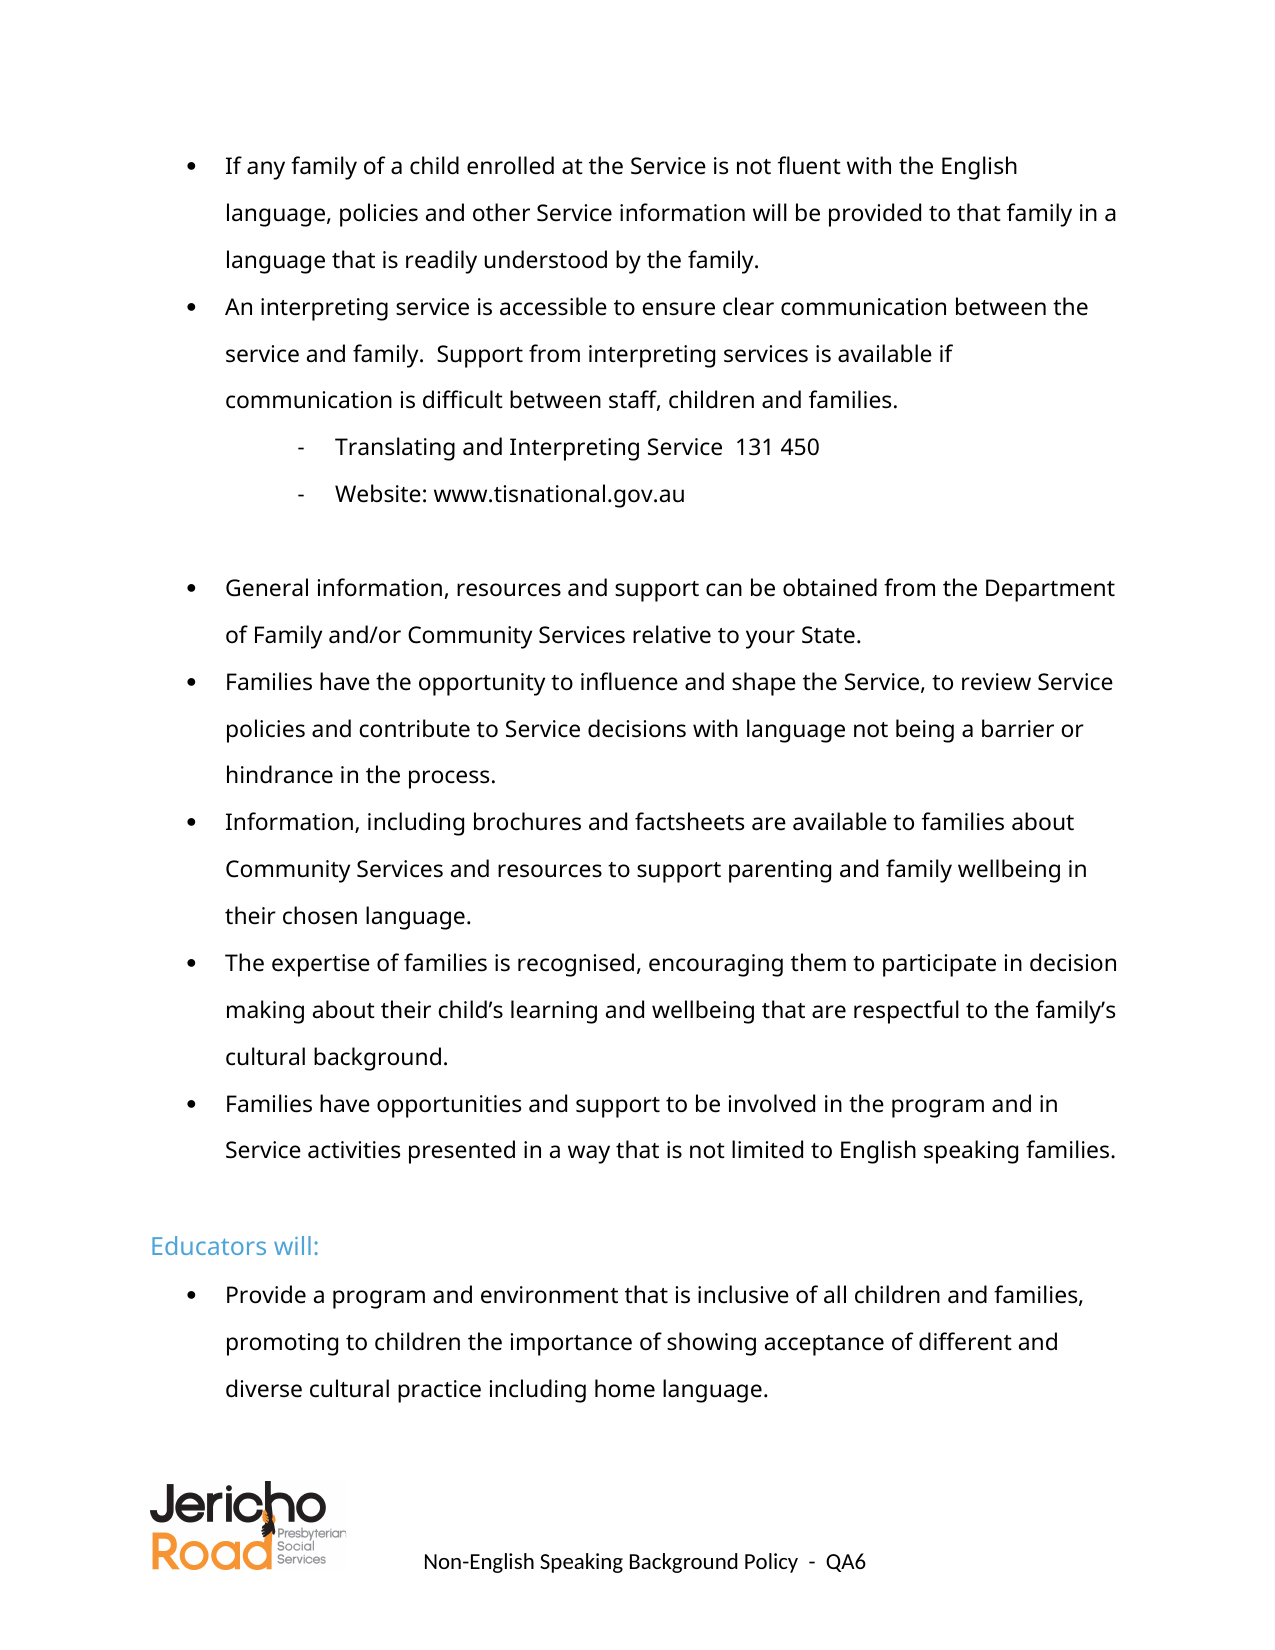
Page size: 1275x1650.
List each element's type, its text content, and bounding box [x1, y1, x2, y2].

list Information, including brochures and factsheets are available to families about Community Services and resources to support parenting and family wellbeing in their chosen language. [187, 806, 1125, 931]
list Families have opportunities and support to be involved in the program and in Service activities presented in a way that is not limited to English speaking families. [187, 1087, 1125, 1166]
list The expertise of families is recognised, encouraging them to participate in decision making about their child’s learning and wellbeing that are respectful to the family’s cultural background. [187, 947, 1125, 1072]
list Translating and Interpreting Service 131 450 [297, 431, 1125, 462]
list General information, resources and support can be obtained from the Department of Family and/or Community Services relative to your State. [187, 572, 1125, 650]
list If any family of a child enrolled at the Service is not fluent with the English language, policies and other Service information will be provided to that family in a language that is readily understood by the family. [187, 150, 1125, 275]
list Provide a program and environment that is inclusive of all children and families, promoting to children the importance of showing acceptance of different and diverse cultural practice including home language. [187, 1279, 1125, 1404]
picture [150, 1481, 347, 1570]
text Educators will: [150, 1228, 1125, 1262]
list Families have the opportunity to influence and shape the Service, to review Service policies and contribute to Service decisions with language not being a barrier or hindrance in the process. [187, 666, 1125, 791]
list Website: www.tisnational.gov.au [297, 478, 1125, 509]
list An interpreting service is accessible to ensure clear communication between the service and family. Support from interpreting services is available if communication is difficult between staff, children and families. [187, 291, 1125, 416]
